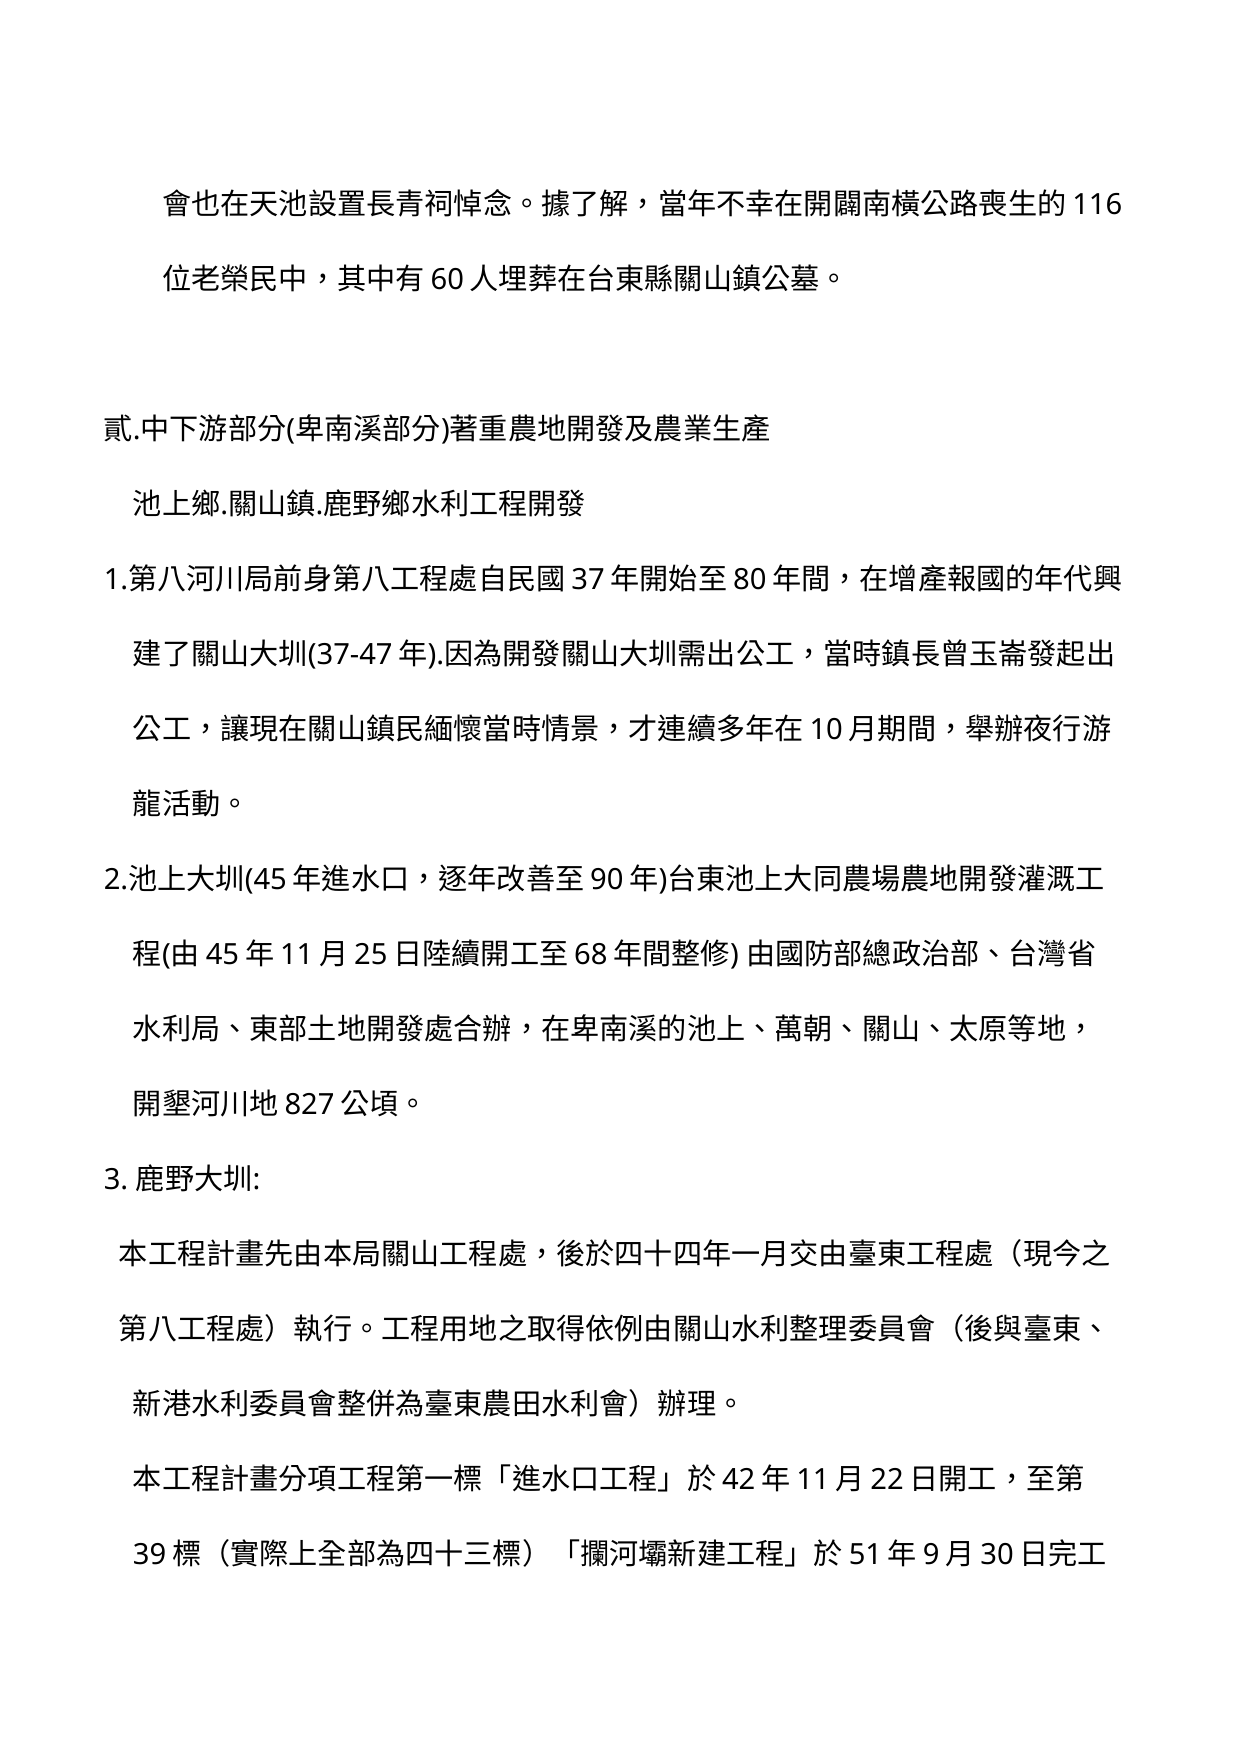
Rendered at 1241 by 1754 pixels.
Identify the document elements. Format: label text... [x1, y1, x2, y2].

text 貳.中下游部分(卑南溪部分)著重農地開發及農業生產 [103, 389, 1122, 464]
text 公工，讓現在關山鎮民緬懷當時情景，才連續多年在10月期間，舉辦夜行游 [103, 689, 1122, 764]
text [133, 1439, 1122, 1589]
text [162, 164, 1122, 314]
text 2.池上大圳(45年進水口，逐年改善至90年)台東池上大同農場農地開發灌溉工程(由45年11月25日陸續開工至68年間整修) 由國防部總政治部、台灣省水利局、東部土地開發處合辦，在卑南溪的池上、萬朝、關山、太原等地，開墾河川地827公頃。 [103, 839, 1122, 1139]
text 3. 鹿野大圳: [103, 1139, 1122, 1214]
text 建了關山大圳(37-47年).因為開發關山大圳需出公工，當時鎮長曾玉崙發起出 [103, 614, 1122, 689]
text 1.第八河川局前身第八工程處自民國37年開始至80年間，在增產報國的年代興 [103, 539, 1122, 614]
text 新港水利委員會整併為臺東農田水利會）辦理。 [103, 1364, 1122, 1439]
text 本工程計畫先由本局關山工程處，後於四十四年一月交由臺東工程處（現今之 第八工程處）執行。工程用地之取得依例由關山水利整理委員會（後與臺東、 [103, 1214, 1122, 1364]
text 龍活動。 [103, 764, 1122, 839]
text 池上鄉.關山鎮.鹿野鄉水利工程開發 [103, 464, 1122, 539]
